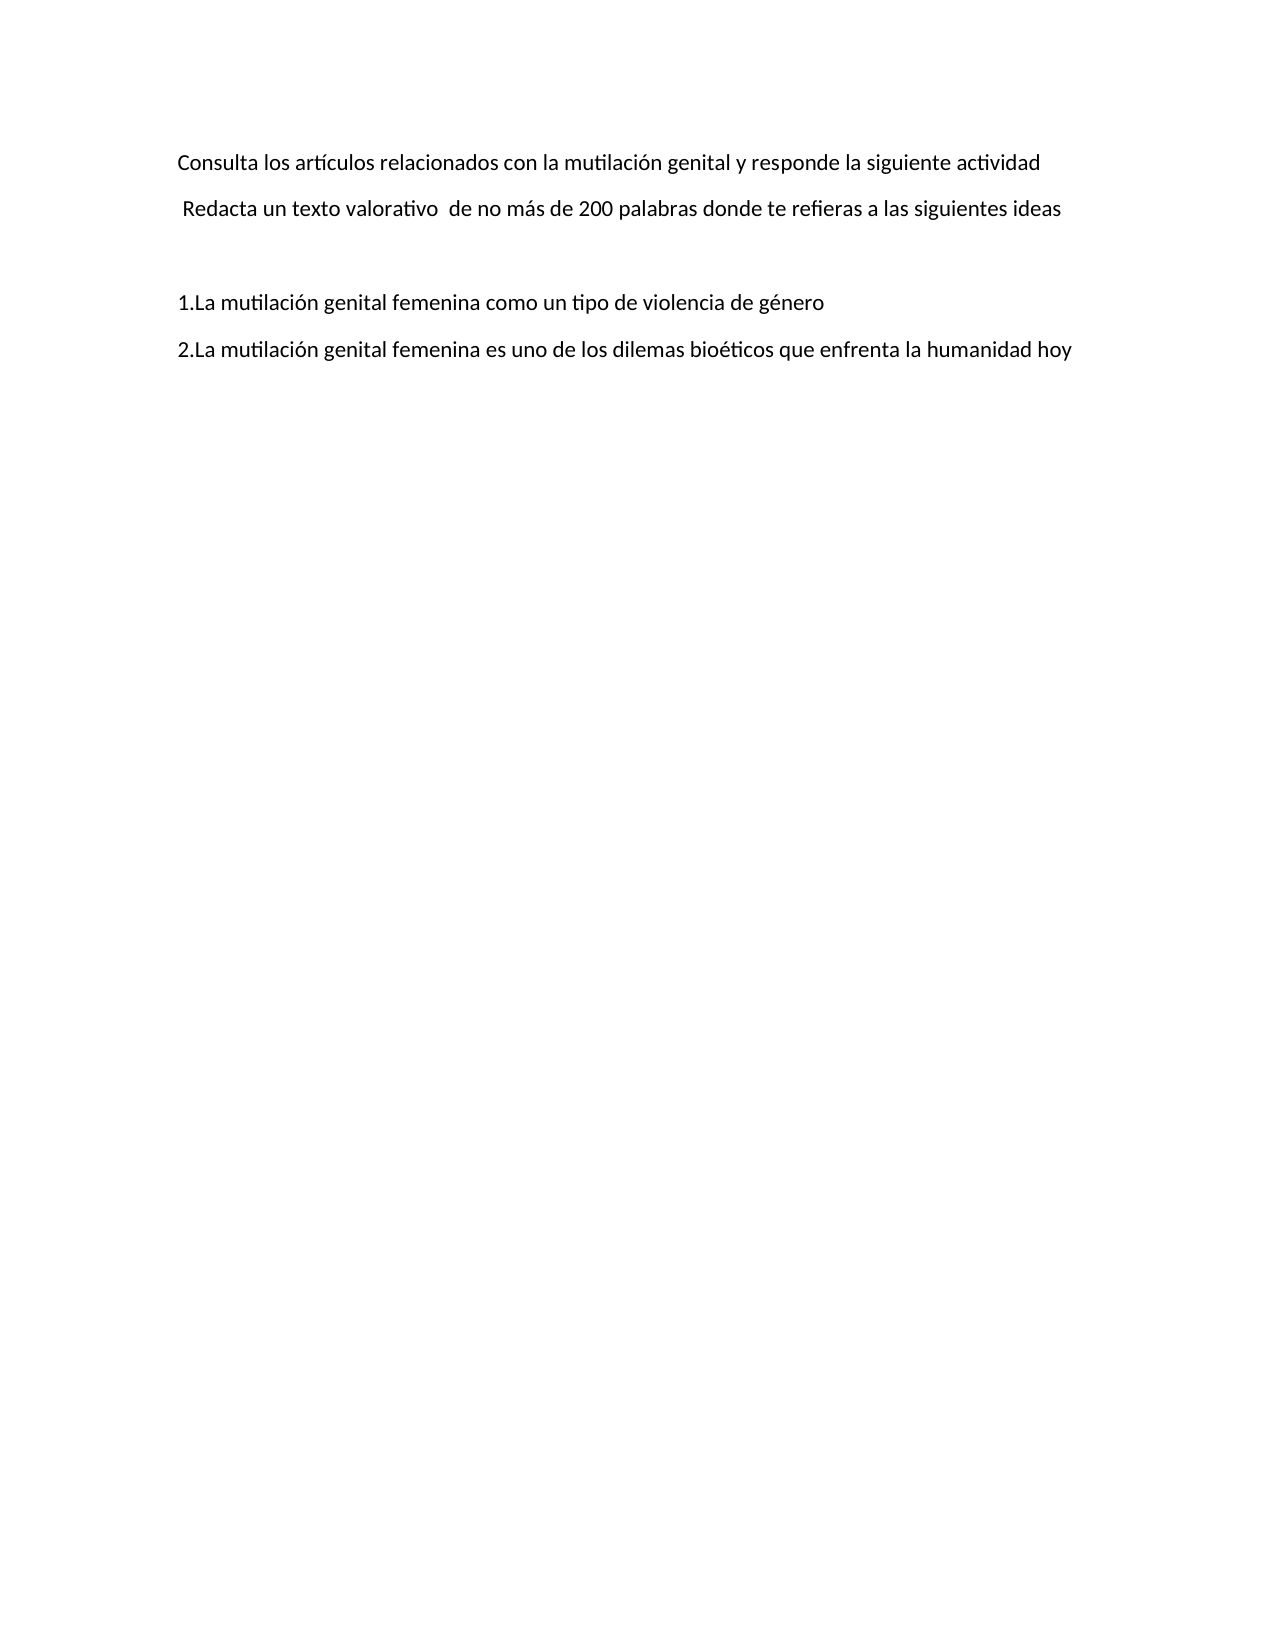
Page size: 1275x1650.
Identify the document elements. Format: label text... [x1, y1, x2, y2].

text 1.La mutilación genital femenina como un tipo de violencia de género [177, 288, 1098, 316]
text Consulta los artículos relacionados con la mutilación genital y responde la siguiente actividad [177, 148, 1098, 176]
text 2.La mutilación genital femenina es uno de los dilemas bioéticos que enfrenta la humanidad hoy [177, 335, 1098, 363]
text Redacta un texto valorativo de no más de 200 palabras donde te refieras a las siguientes ideas [177, 194, 1098, 222]
